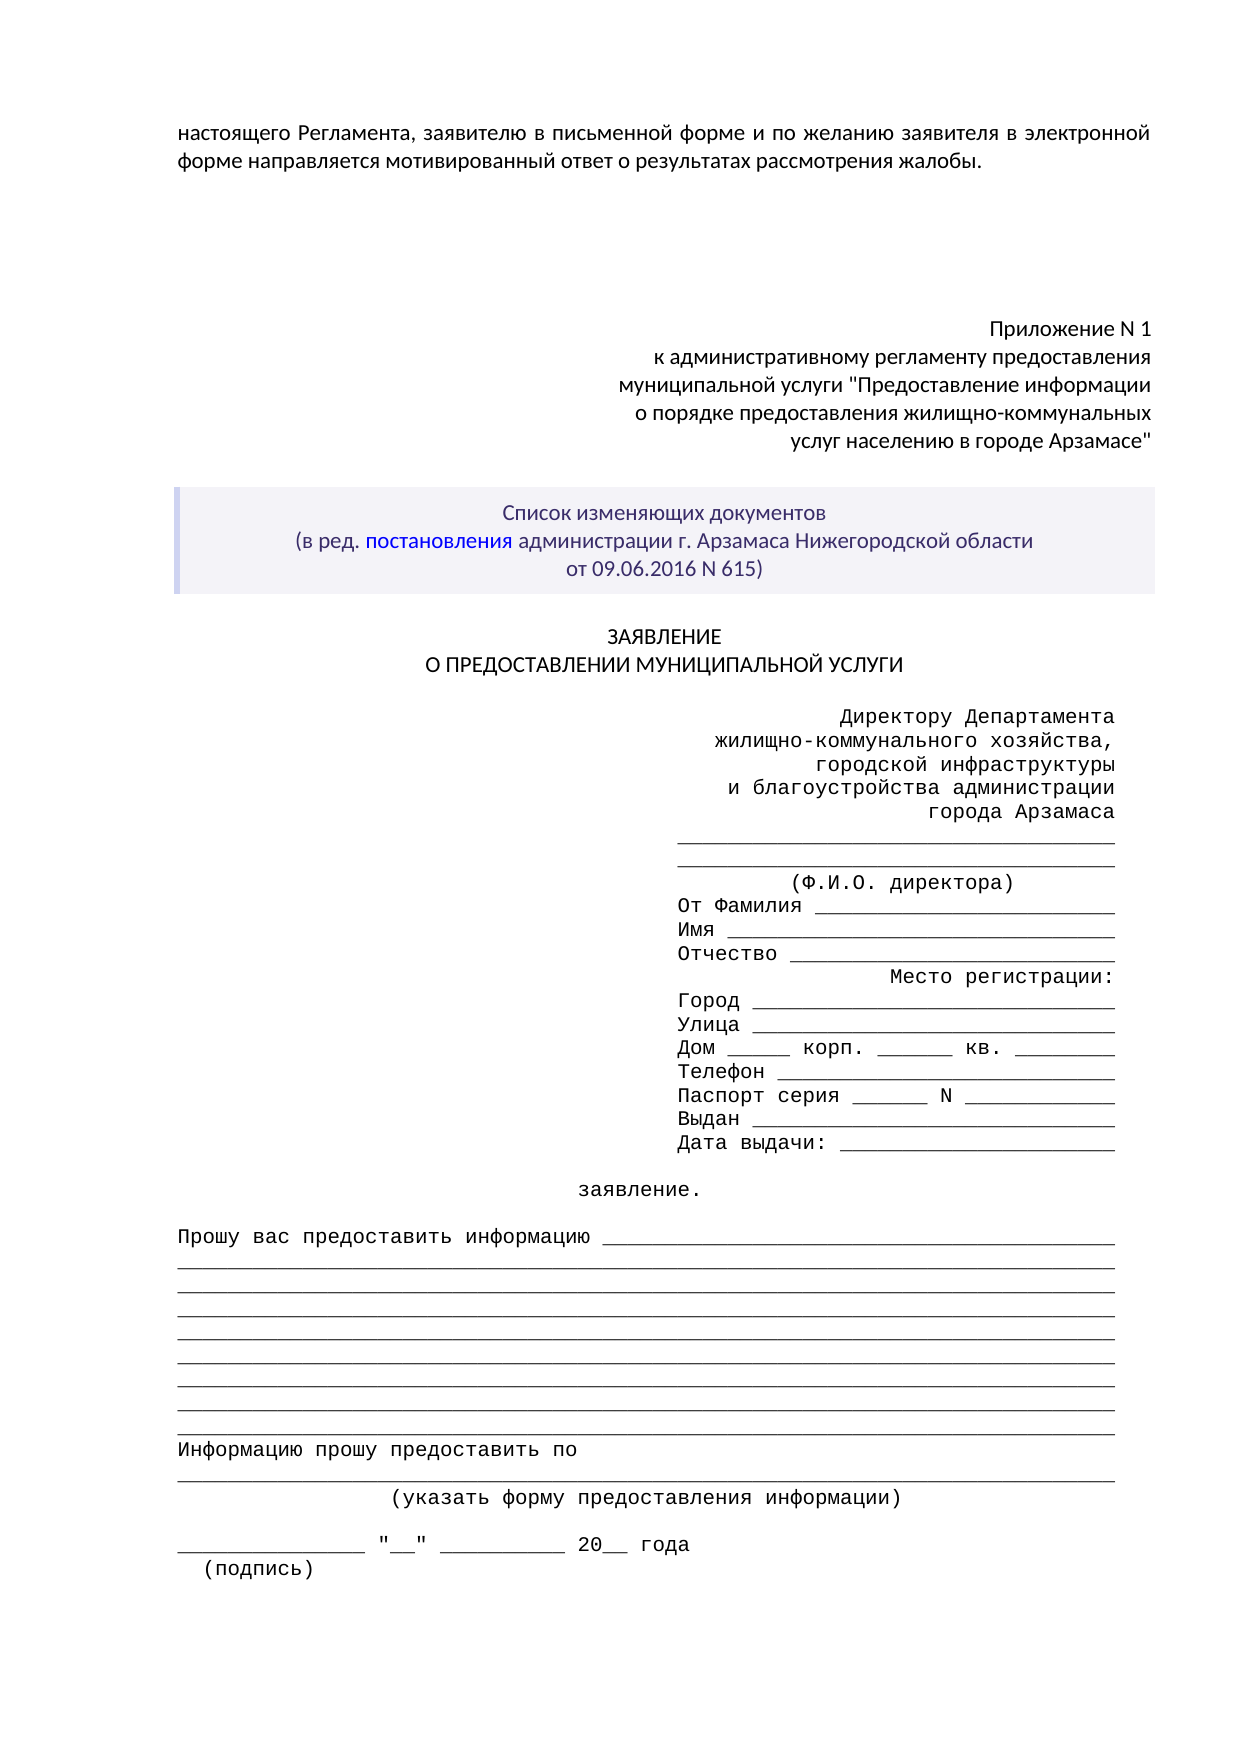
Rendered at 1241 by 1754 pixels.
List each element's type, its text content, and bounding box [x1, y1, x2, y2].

text и благоустройства администрации [177, 777, 1152, 801]
text Отчество __________________________ [177, 943, 1152, 966]
text Улица _____________________________ [177, 1014, 1152, 1037]
text (указать форму предоставления информации) [177, 1487, 1152, 1510]
text заявление. [177, 1179, 1152, 1203]
text к административному регламенту предоставления [177, 342, 1152, 370]
text (подпись) [177, 1558, 1152, 1581]
text ___________________________________________________________________________ [177, 1345, 1152, 1368]
text _______________ "__" __________ 20__ года [177, 1534, 1152, 1558]
text Директору Департамента [177, 706, 1152, 730]
text Телефон ___________________________ [177, 1061, 1152, 1085]
text Город _____________________________ [177, 990, 1152, 1014]
text Прошу вас предоставить информацию _________________________________________ [177, 1227, 1152, 1250]
text услуг населению в городе Арзамасе" [177, 426, 1152, 454]
text Имя _______________________________ [177, 919, 1152, 943]
text Дата выдачи: ______________________ [177, 1132, 1152, 1156]
text ___________________________________________________________________________ [177, 1416, 1152, 1439]
text ___________________________________________________________________________ [177, 1463, 1152, 1487]
text Выдан _____________________________ [177, 1108, 1152, 1132]
text ___________________________________________________________________________ [177, 1274, 1152, 1297]
text о порядке предоставления жилищно-коммунальных [177, 398, 1152, 426]
text Место регистрации: [177, 966, 1152, 990]
text городской инфраструктуры [177, 754, 1152, 777]
text ___________________________________________________________________________ [177, 1368, 1152, 1392]
text ___________________________________________________________________________ [177, 1250, 1152, 1274]
text ___________________________________ [177, 848, 1152, 872]
text От Фамилия ________________________ [177, 896, 1152, 919]
text Информацию прошу предоставить по [177, 1439, 1152, 1463]
text Приложение N 1 [177, 314, 1152, 342]
text ___________________________________________________________________________ [177, 1297, 1152, 1321]
text ___________________________________________________________________________ [177, 1321, 1152, 1345]
table_header Список изменяющих документов (в ред. постановления администрации г. Арзамаса Нижегородской области от 09.06.2016 N 615) [180, 487, 1149, 594]
text города Арзамаса [177, 801, 1152, 824]
text Паспорт серия ______ N ____________ [177, 1085, 1152, 1108]
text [177, 118, 1152, 174]
text ЗАЯВЛЕНИЕ [177, 622, 1152, 650]
text муниципальной услуги "Предоставление информации [177, 370, 1152, 398]
text Дом _____ корп. ______ кв. ________ [177, 1037, 1152, 1061]
text ___________________________________ [177, 824, 1152, 848]
text (Ф.И.О. директора) [177, 872, 1152, 896]
text жилищно-коммунального хозяйства, [177, 730, 1152, 754]
text О ПРЕДОСТАВЛЕНИИ МУНИЦИПАЛЬНОЙ УСЛУГИ [177, 650, 1152, 678]
text ___________________________________________________________________________ [177, 1392, 1152, 1416]
